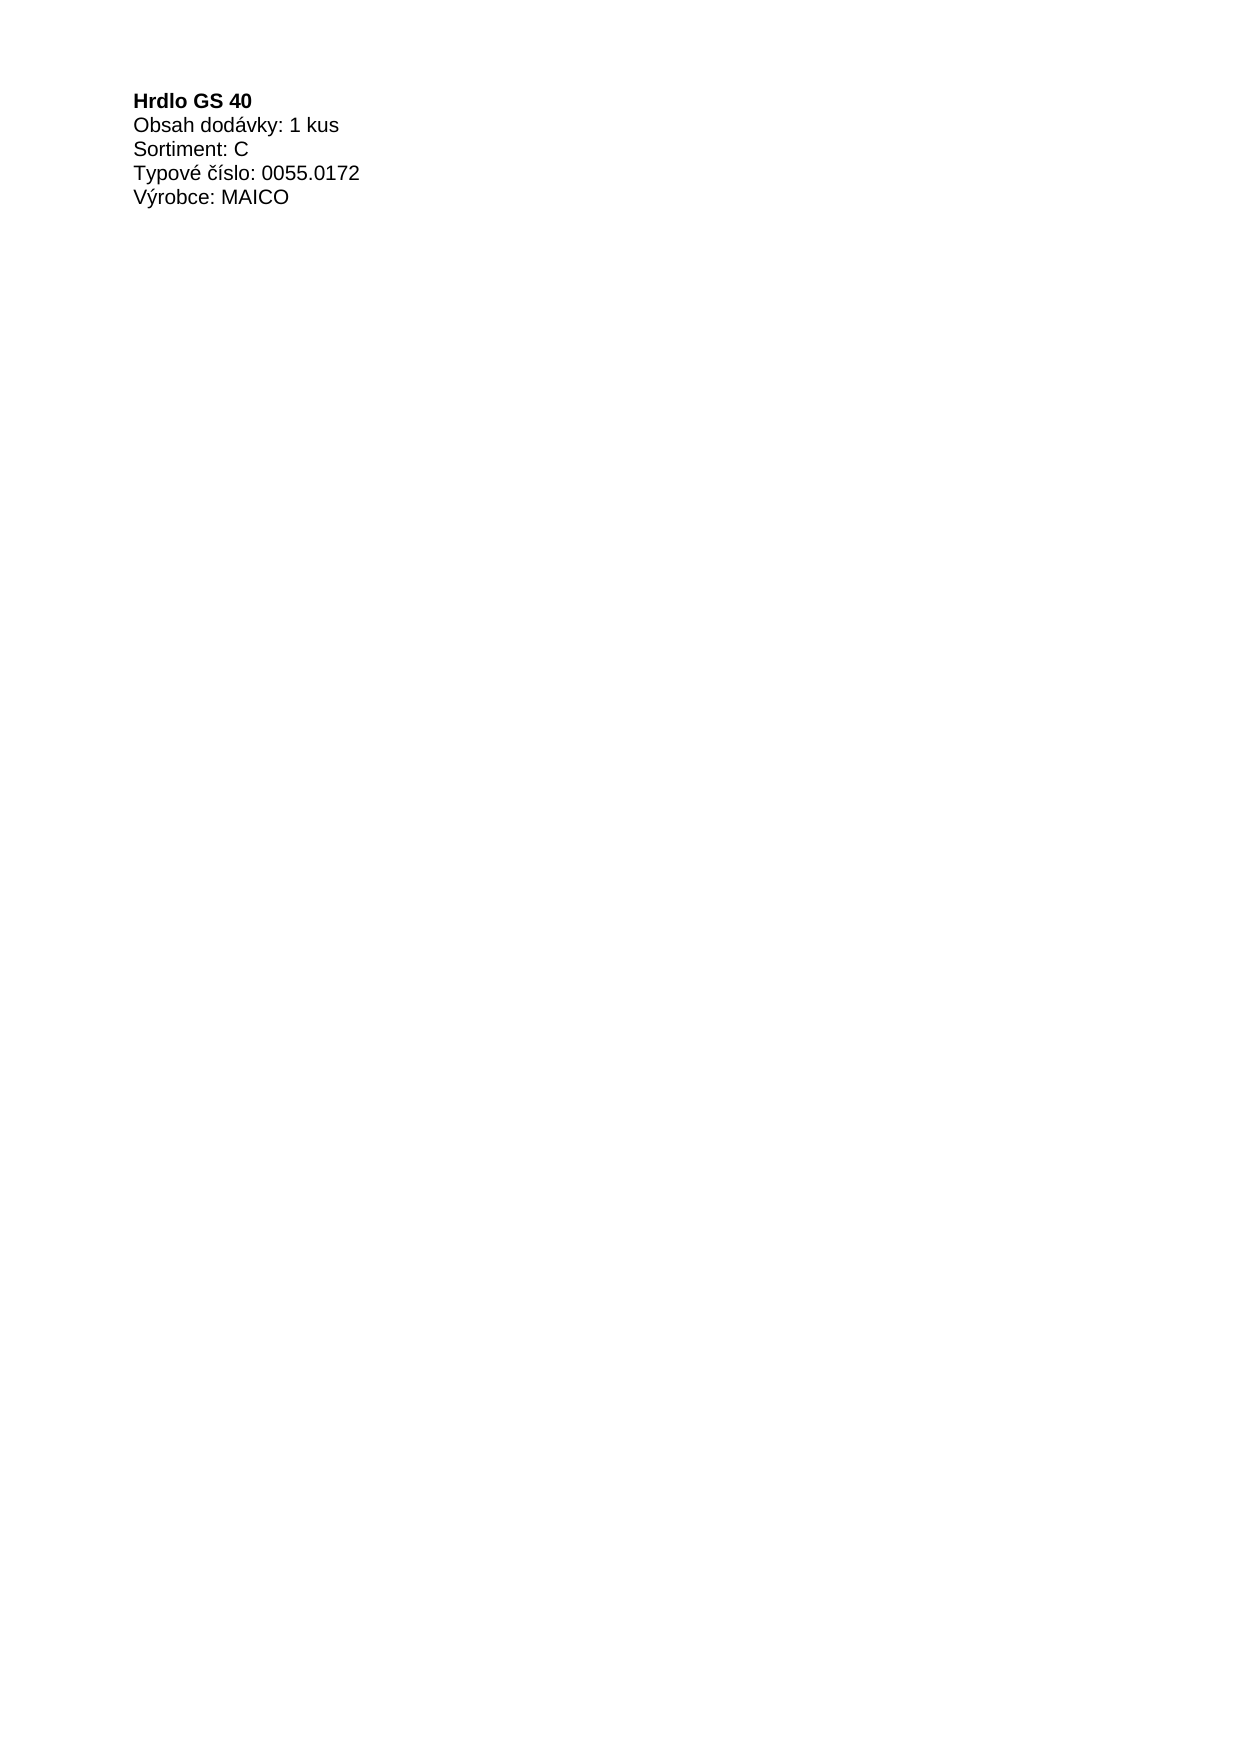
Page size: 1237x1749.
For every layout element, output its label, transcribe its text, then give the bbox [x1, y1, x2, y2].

text Hrdlo GS 40Obsah dodávky: 1 kusSortiment: C Typové číslo: 0055.0172Výrobce: MAICO [133, 89, 1148, 208]
